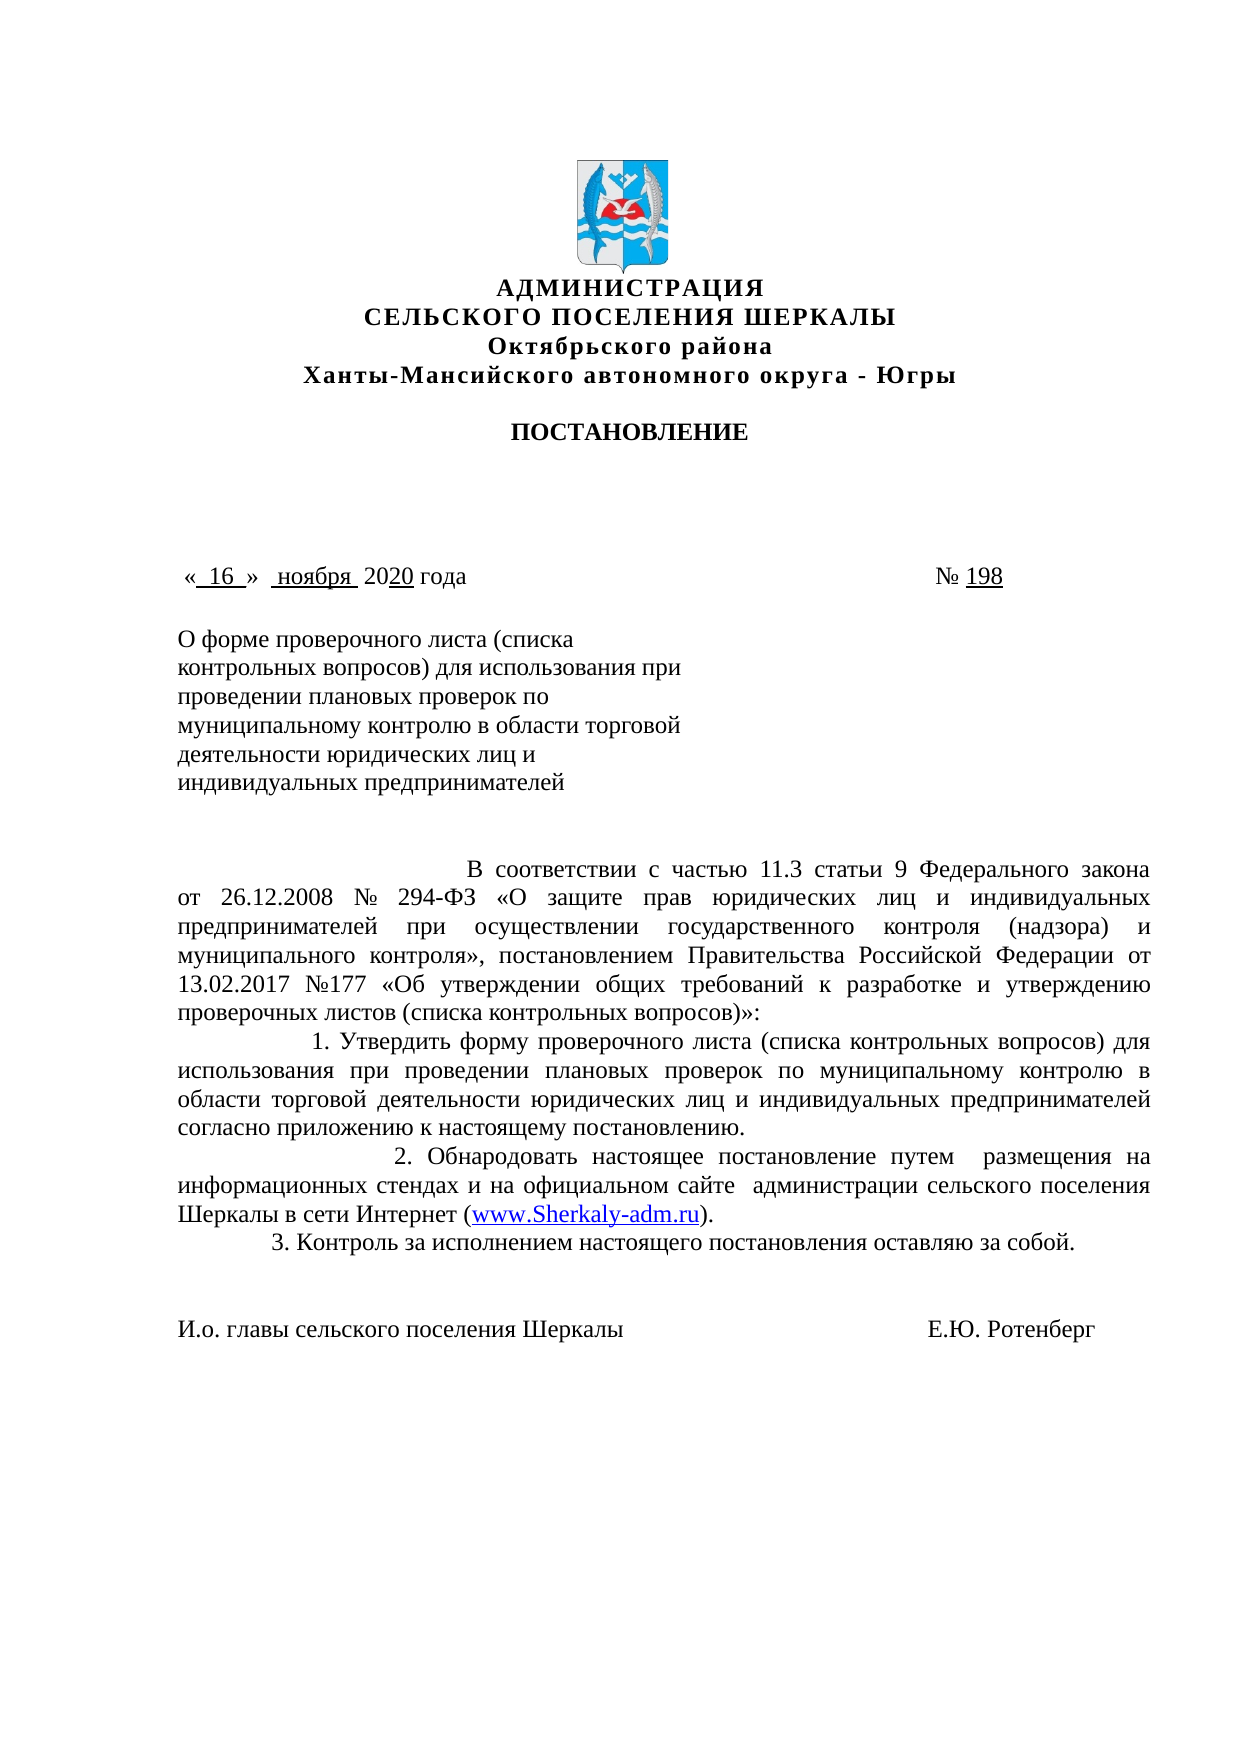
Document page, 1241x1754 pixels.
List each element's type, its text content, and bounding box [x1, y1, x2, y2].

picture [577, 160, 669, 274]
text 3. Контроль за исполнением настоящего постановления оставляю за собой. [177, 1227, 1152, 1256]
text «_16_» ноября 2020 года № 198 [177, 561, 1152, 590]
text 2. Обнародовать настоящее постановление путем размещения на информационных стендах и на официальном сайте администрации сельского поселения Шеркалы в сети Интернет (www.Sherkaly-adm.ru). [177, 1141, 1152, 1227]
text О форме проверочного листа (списка контрольных вопросов) для использования при проведении плановых проверок по муниципальному контролю в области торговой деятельности юридических лиц и индивидуальных предпринимателей [177, 624, 694, 796]
text 1. Утвердить форму проверочного листа (списка контрольных вопросов) для использования при проведении плановых проверок по муниципальному контролю в области торговой деятельности юридических лиц и индивидуальных предпринимателей согласно приложению к настоящему постановлению. [177, 1026, 1152, 1141]
text В соответствии с частью 11.3 статьи 9 Федерального закона от 26.12.2008 № 294-ФЗ «О защите прав юридических лиц и индивидуальных предпринимателей при осуществлении государственного контроля (надзора) и муниципального контроля», постановлением Правительства Российской Федерации от 13.02.2017 №177 «Об утверждении общих требований к разработке и утверждению проверочных листов (списка контрольных вопросов)»: [177, 854, 1152, 1026]
table_header АДМИНИСТРАЦИЯ СЕЛЬСКОГО ПОСЕЛЕНИЯ ШЕРКАЛЫ Октябрьского района Ханты-Мансийского автономного округа - Югры ПОСТАНОВЛЕНИЕ [166, 274, 1093, 446]
text И.о. главы сельского поселения Шеркалы Е.Ю. Ротенберг [177, 1314, 1152, 1342]
